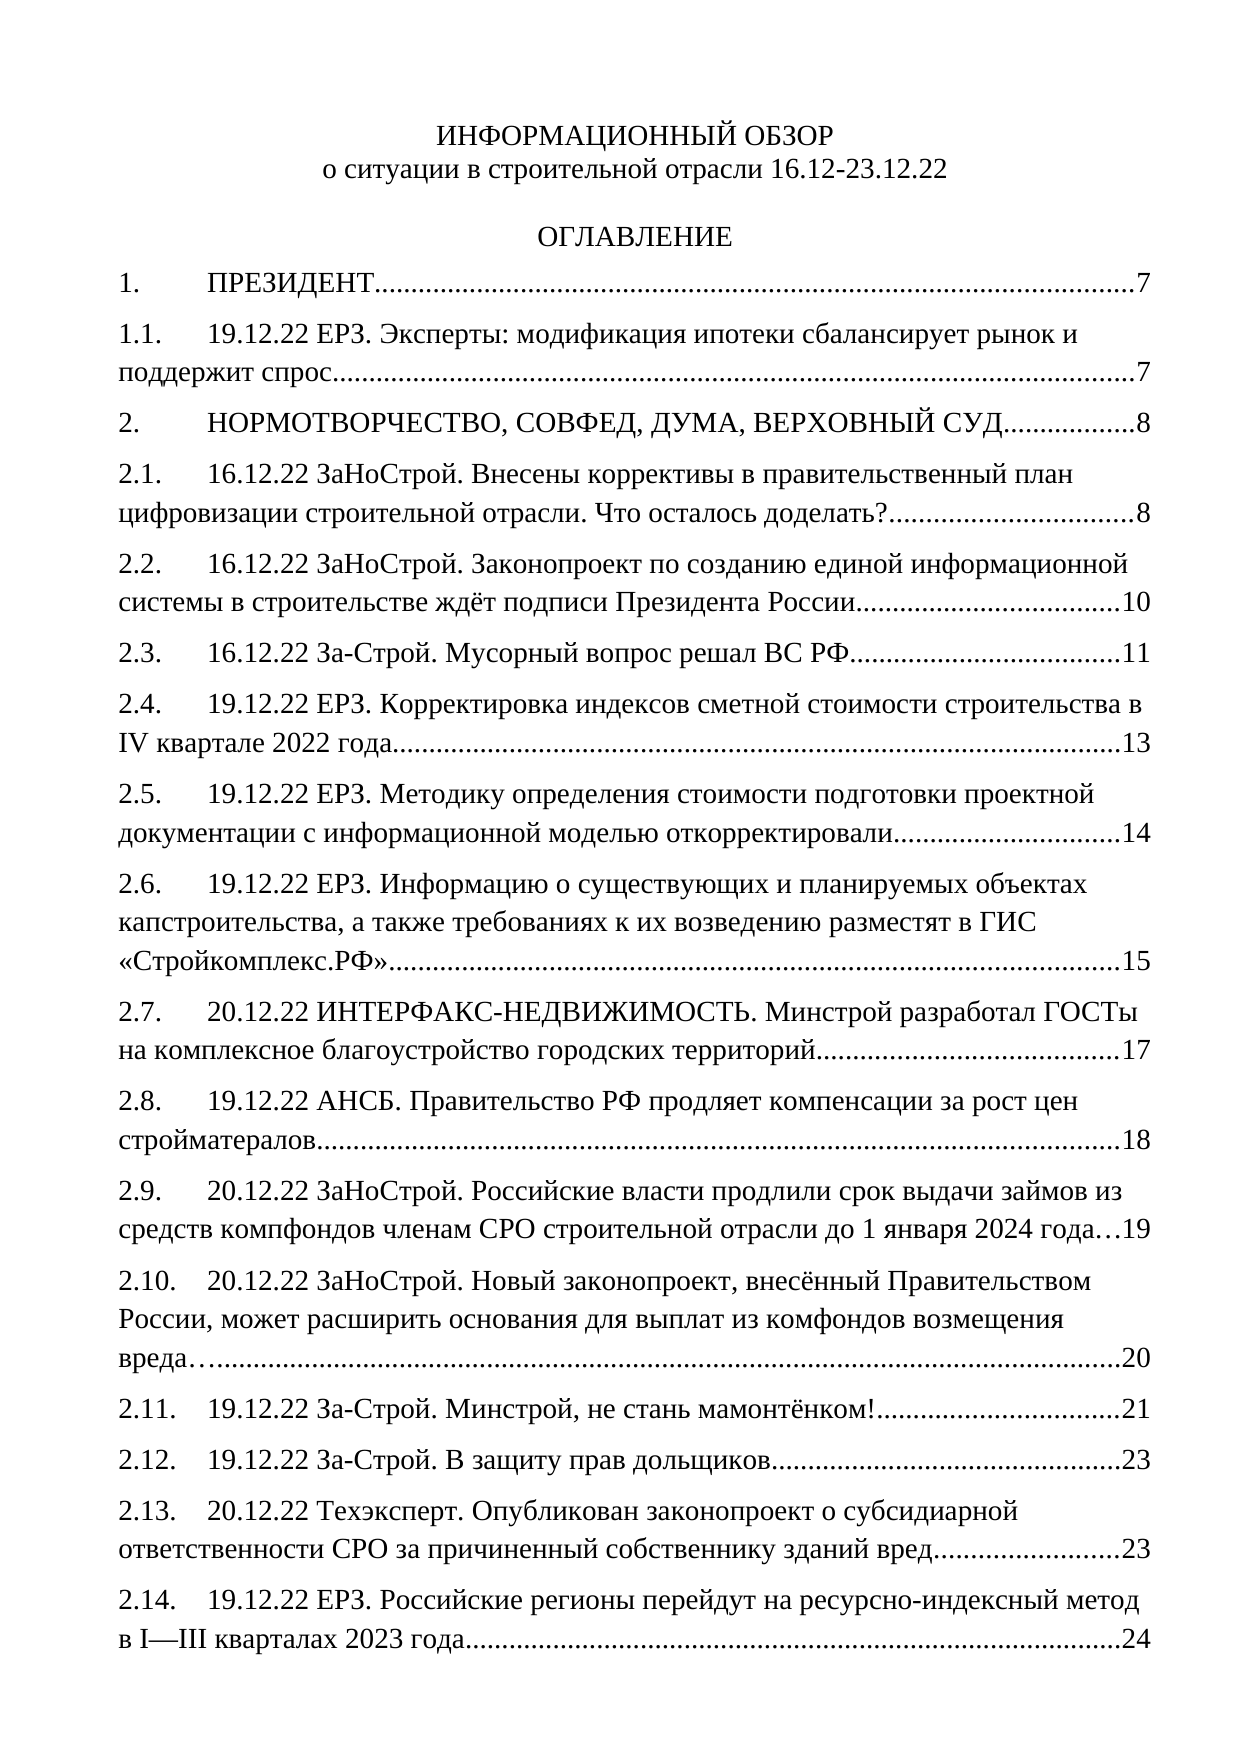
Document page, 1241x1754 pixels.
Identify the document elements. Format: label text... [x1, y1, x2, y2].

text ИНФОРМАЦИОННЫЙ ОБЗОР [118, 118, 1152, 152]
text о ситуации в строительной отрасли 16.12-23.12.22 [118, 152, 1152, 185]
